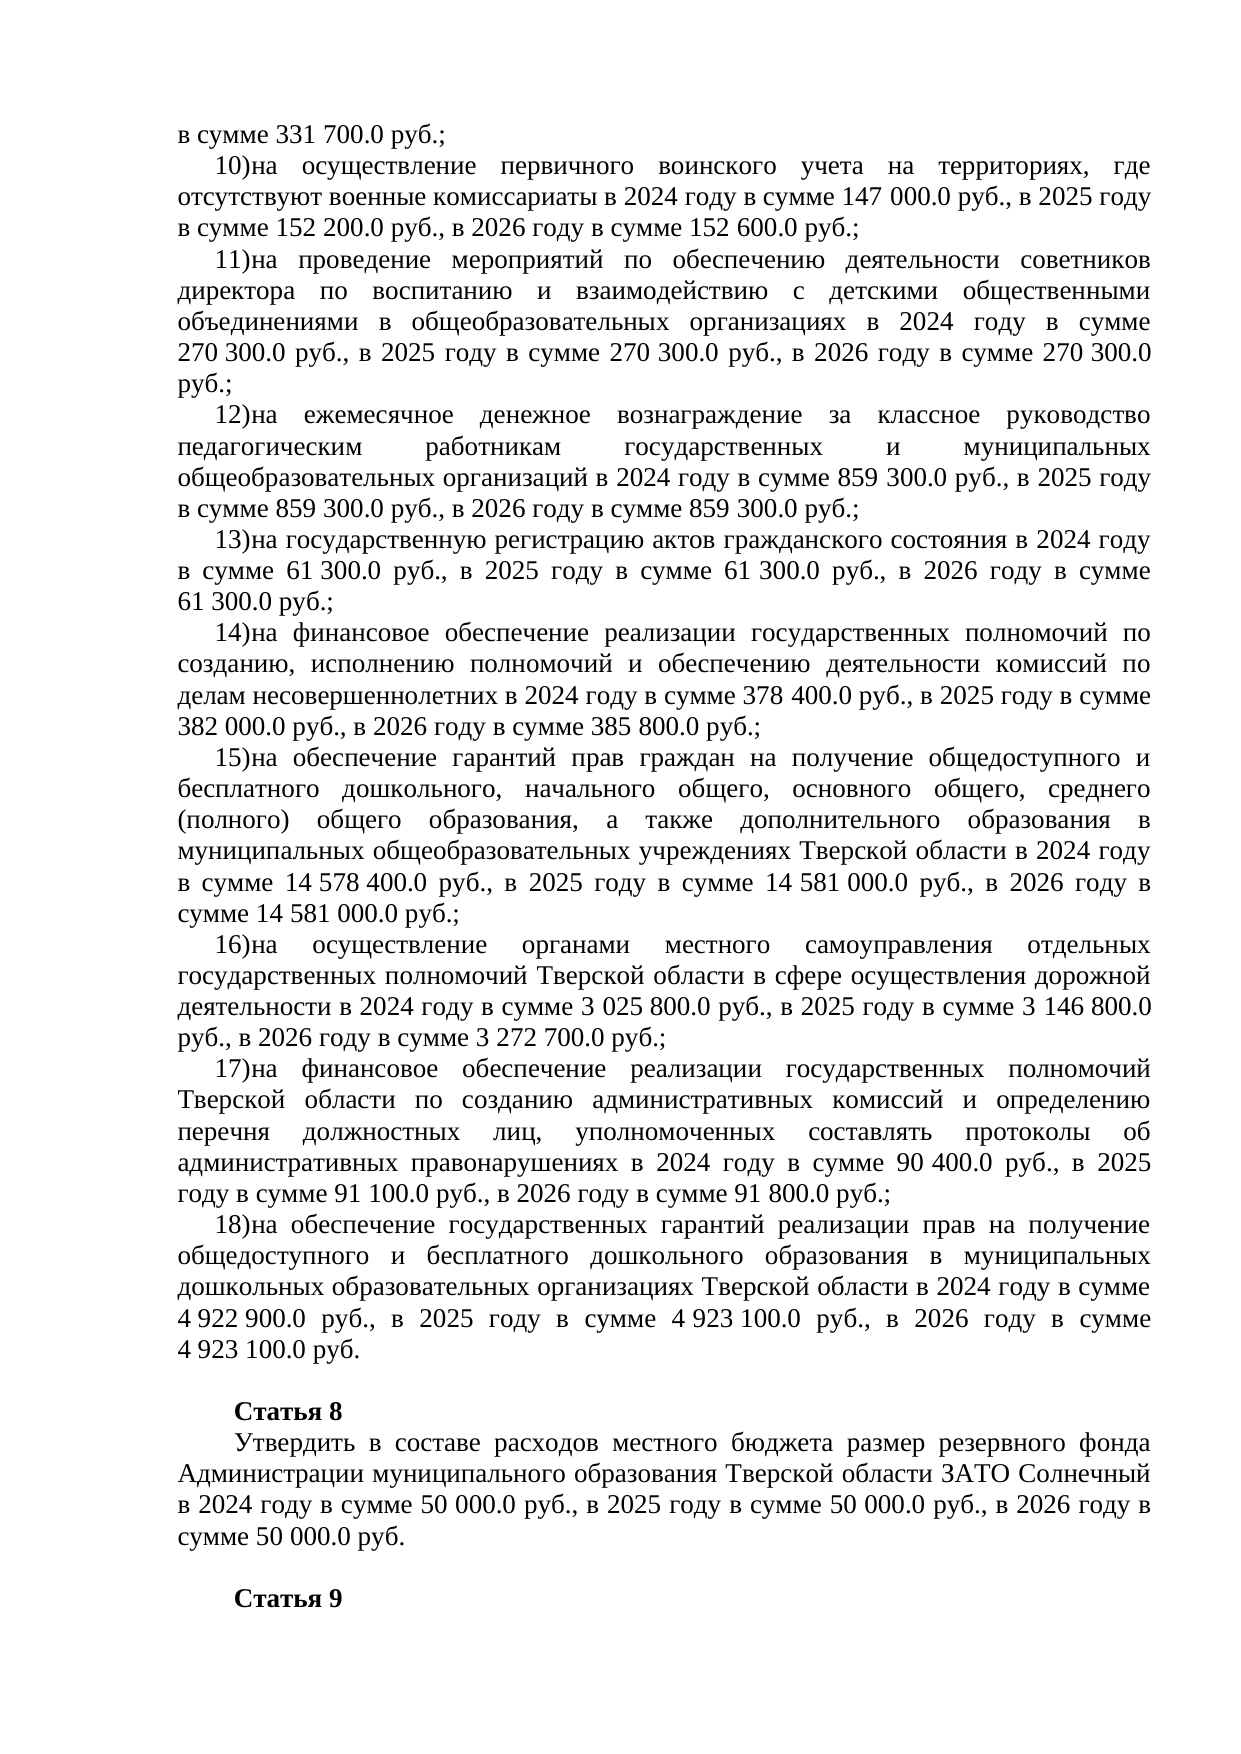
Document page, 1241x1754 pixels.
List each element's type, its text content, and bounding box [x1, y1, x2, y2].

text Статья 9 [177, 1582, 1152, 1613]
list на осуществление первичного воинского учета на территориях, где отсутствуют военные комиссариаты в 2024 году в сумме 147 000.0 руб., в 2025 году в сумме 152 200.0 руб., в 2026 году в сумме 152 600.0 руб.; [177, 149, 1152, 243]
list на ежемесячное денежное вознаграждение за классное руководство педагогическим работникам государственных и муниципальных общеобразовательных организаций в 2024 году в сумме 859 300.0 руб., в 2025 году в сумме 859 300.0 руб., в 2026 году в сумме 859 300.0 руб.; [177, 398, 1152, 523]
list на проведение мероприятий по обеспечению деятельности советников директора по воспитанию и взаимодействию с детскими общественными объединениями в общеобразовательных организациях в 2024 году в сумме 270 300.0 руб., в 2025 году в сумме 270 300.0 руб., в 2026 году в сумме 270 300.0 руб.; [177, 243, 1152, 398]
list на обеспечение государственных гарантий реализации прав на получение общедоступного и бесплатного дошкольного образования в муниципальных дошкольных образовательных организациях Тверской области в 2024 году в сумме 4 922 900.0 руб., в 2025 году в сумме 4 923 100.0 руб., в 2026 году в сумме 4 923 100.0 руб. [177, 1208, 1152, 1364]
list на финансовое обеспечение реализации государственных полномочий по созданию, исполнению полномочий и обеспечению деятельности комиссий по делам несовершеннолетних в 2024 году в сумме 378 400.0 руб., в 2025 году в сумме 382 000.0 руб., в 2026 году в сумме 385 800.0 руб.; [177, 616, 1152, 741]
text Утвердить в составе расходов местного бюджета размер резервного фонда Администрации муниципального образования Тверской области ЗАТО Солнечный в 2024 году в сумме 50 000.0 руб., в 2025 году в сумме 50 000.0 руб., в 2026 году в сумме 50 000.0 руб. [177, 1426, 1152, 1551]
list на государственную регистрацию актов гражданского состояния в 2024 году в сумме 61 300.0 руб., в 2025 году в сумме 61 300.0 руб., в 2026 году в сумме 61 300.0 руб.; [177, 523, 1152, 616]
list на обеспечение гарантий прав граждан на получение общедоступного и бесплатного дошкольного, начального общего, основного общего, среднего (полного) общего образования, а также дополнительного образования в муниципальных общеобразовательных учреждениях Тверской области в 2024 году в сумме 14 578 400.0 руб., в 2025 году в сумме 14 581 000.0 руб., в 2026 году в сумме 14 581 000.0 руб.; [177, 741, 1152, 928]
list на финансовое обеспечение реализации государственных полномочий Тверской области по созданию административных комиссий и определению перечня должностных лиц, уполномоченных составлять протоколы об административных правонарушениях в 2024 году в сумме 90 400.0 руб., в 2025 году в сумме 91 100.0 руб., в 2026 году в сумме 91 800.0 руб.; [177, 1052, 1152, 1208]
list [177, 118, 1152, 149]
text Статья 8 [177, 1395, 1152, 1426]
list на осуществление органами местного самоуправления отдельных государственных полномочий Тверской области в сфере осуществления дорожной деятельности в 2024 году в сумме 3 025 800.0 руб., в 2025 году в сумме 3 146 800.0 руб., в 2026 году в сумме 3 272 700.0 руб.; [177, 928, 1152, 1052]
